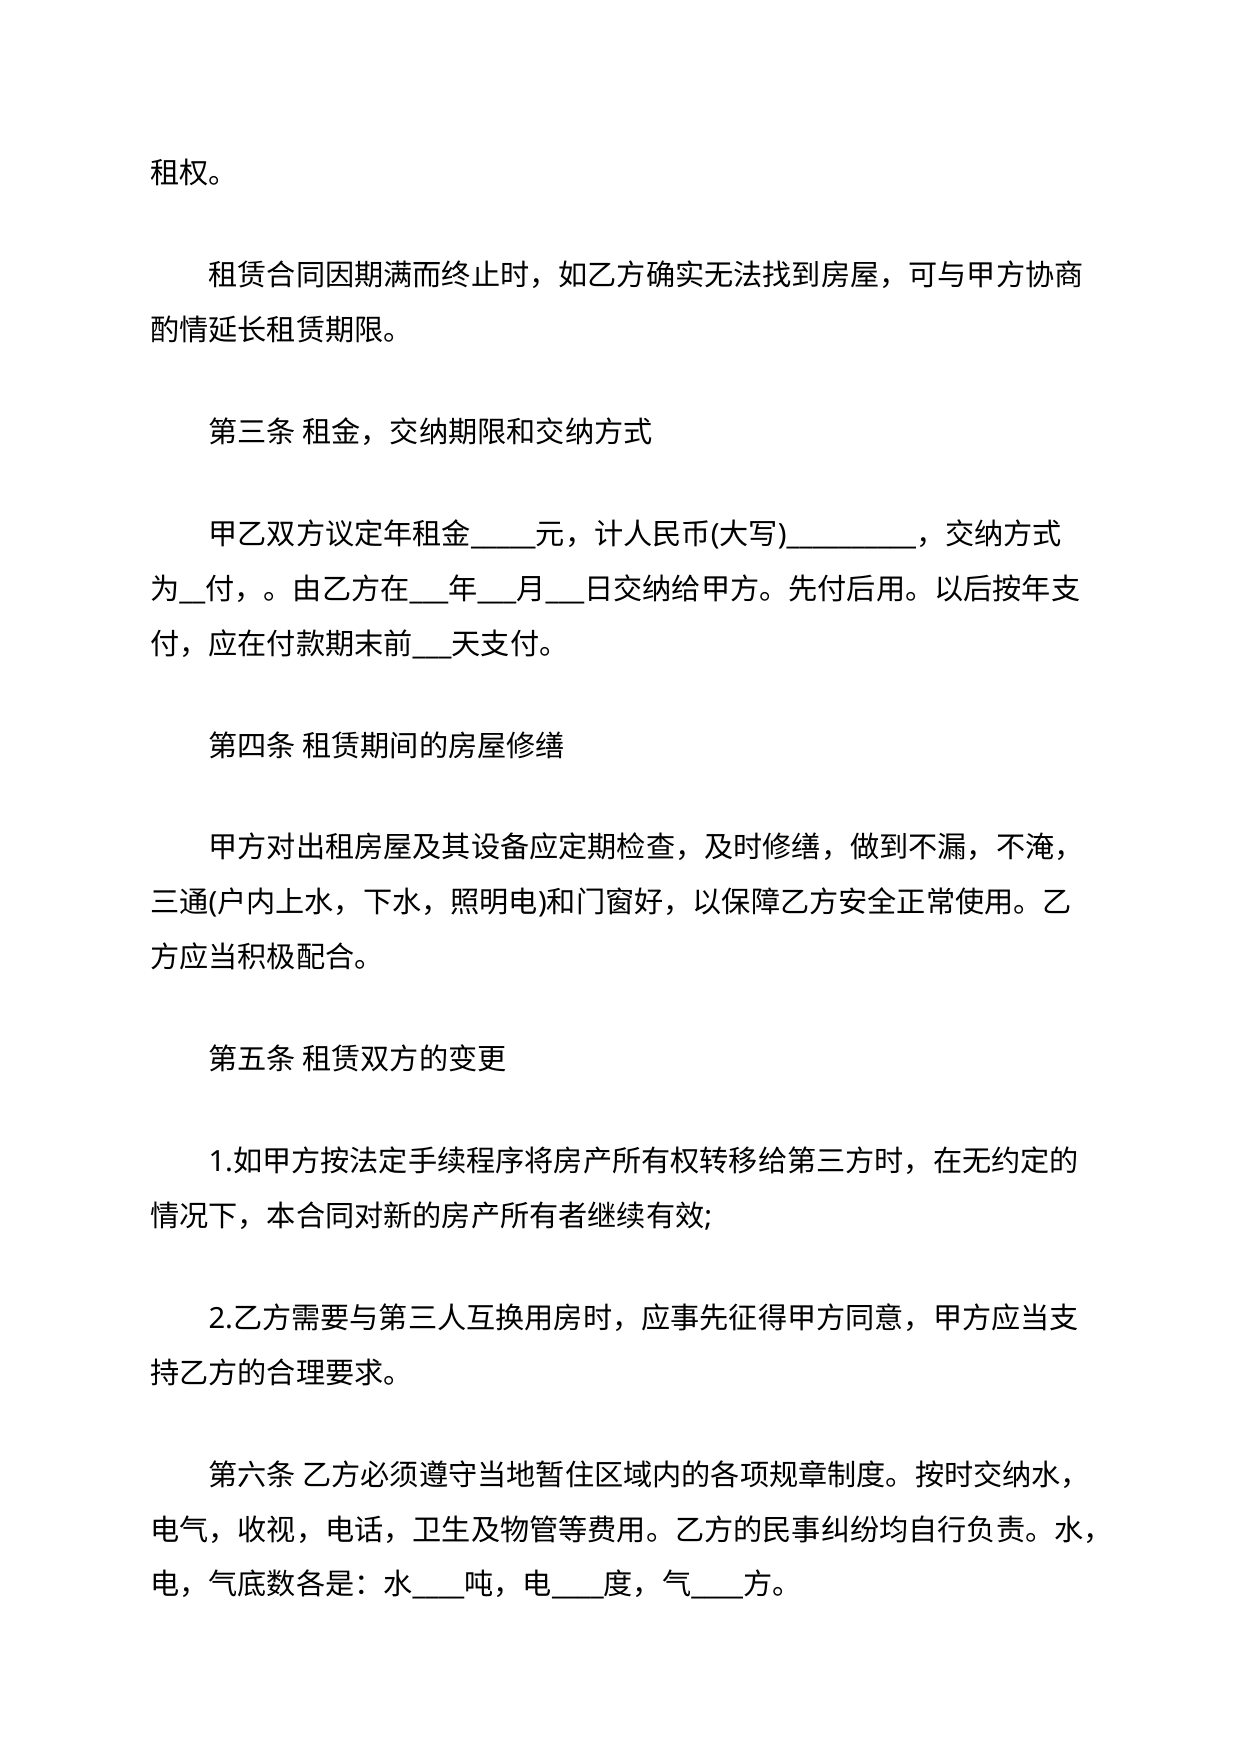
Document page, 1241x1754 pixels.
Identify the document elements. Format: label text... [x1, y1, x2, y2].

text 第六条 乙方必须遵守当地暂住区域内的各项规章制度。按时交纳水，电气，收视，电话，卫生及物管等费用。乙方的民事纠纷均自行负责。水，电，气底数各是：水____吨，电____度，气____方。 [150, 1451, 1090, 1603]
text 甲乙双方议定年租金_____元，计人民币(大写)__________，交纳方式为__付，。由乙方在___年___月___日交纳给甲方。先付后用。以后按年支付，应在付款期末前___天支付。 [150, 510, 1090, 663]
text 2.乙方需要与第三人互换用房时，应事先征得甲方同意，甲方应当支持乙方的合理要求。 [150, 1294, 1090, 1392]
text 1.如甲方按法定手续程序将房产所有权转移给第三方时，在无约定的情况下，本合同对新的房产所有者继续有效; [150, 1137, 1090, 1235]
text 租赁合同因期满而终止时，如乙方确实无法找到房屋，可与甲方协商酌情延长租赁期限。 [150, 252, 1090, 349]
text 第三条 租金，交纳期限和交纳方式 [150, 408, 1090, 451]
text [150, 150, 1090, 192]
text 第四条 租赁期间的房屋修缮 [150, 722, 1090, 764]
text 甲方对出租房屋及其设备应定期检查，及时修缮，做到不漏，不淹，三通(户内上水，下水，照明电)和门窗好，以保障乙方安全正常使用。乙方应当积极配合。 [150, 824, 1090, 976]
text 第五条 租赁双方的变更 [150, 1036, 1090, 1078]
